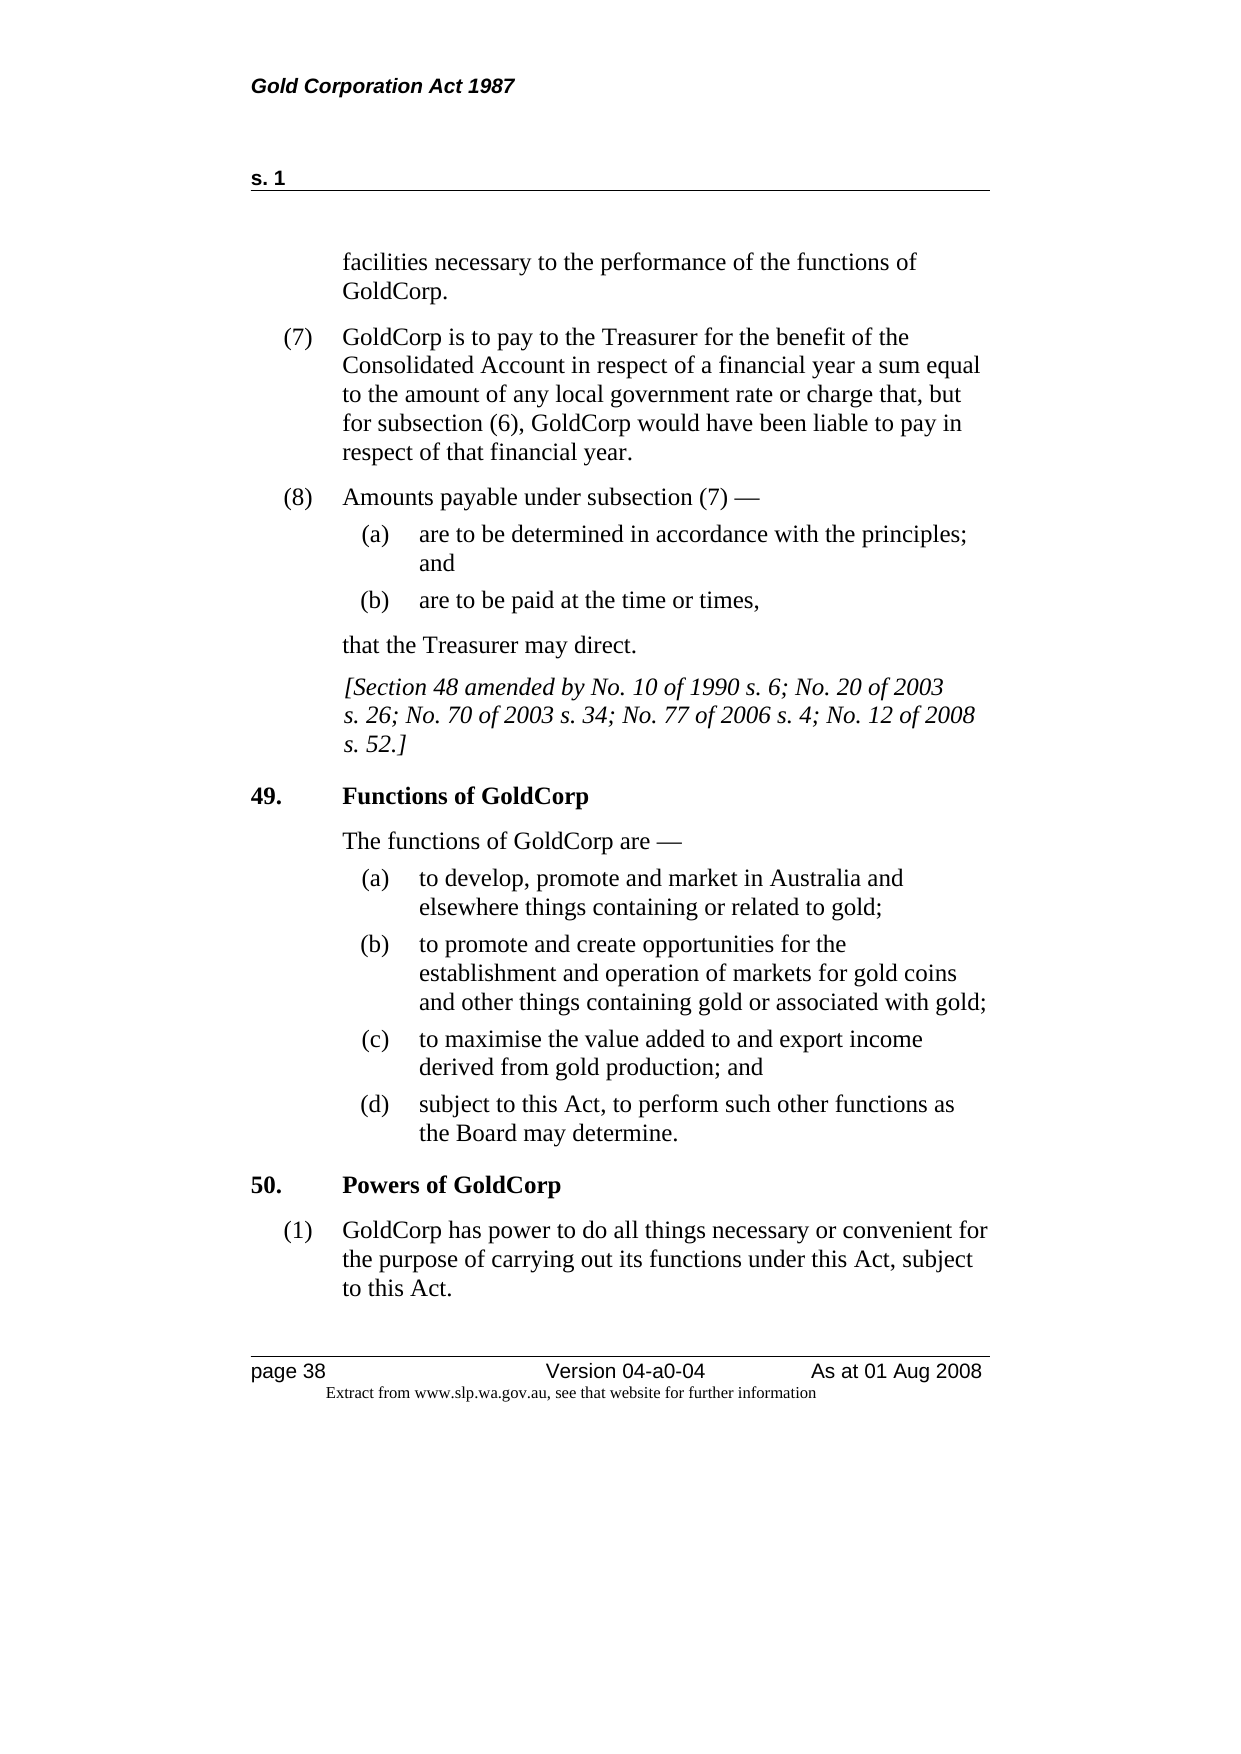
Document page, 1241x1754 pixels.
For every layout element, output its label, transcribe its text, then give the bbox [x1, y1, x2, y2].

subtitle 49. Functions of GoldCorp [251, 781, 990, 809]
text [251, 247, 990, 305]
text (8) Amounts payable under subsection (7) — [251, 482, 990, 511]
text that the Treasurer may direct. [251, 630, 990, 659]
text The functions of GoldCorp are — [251, 826, 990, 855]
text [Section 48 amended by No. 10 of 1990 s. 6; No. 20 of 2003 s. 26; No. 70 of 2003 s. 34; No. 77 of 2006 s. 4; No. 12 of 2008 s. 52.] [251, 672, 990, 758]
text (1) GoldCorp has power to do all things necessary or convenient for the purpose of carrying out its functions under this Act, subject to this Act. [251, 1215, 990, 1302]
text (c) to maximise the value added to and export income derived from gold production; and [251, 1024, 990, 1081]
text (b) are to be paid at the time or times, [251, 585, 990, 614]
text (d) subject to this Act, to perform such other functions as the Board may determine. [251, 1089, 990, 1147]
text (b) to promote and create opportunities for the establishment and operation of markets for gold coins and other things containing gold or associated with gold; [251, 929, 990, 1015]
text (7) GoldCorp is to pay to the Treasurer for the benefit of the Consolidated Account in respect of a financial year a sum equal to the amount of any local government rate or charge that, but for subsection (6), GoldCorp would have been liable to pay in respect of that financial year. [251, 322, 990, 465]
text (a) to develop, promote and market in Australia and elsewhere things containing or related to gold; [251, 863, 990, 921]
text (a) are to be determined in accordance with the principles; and [251, 519, 990, 577]
subtitle 50. Powers of GoldCorp [251, 1170, 990, 1199]
